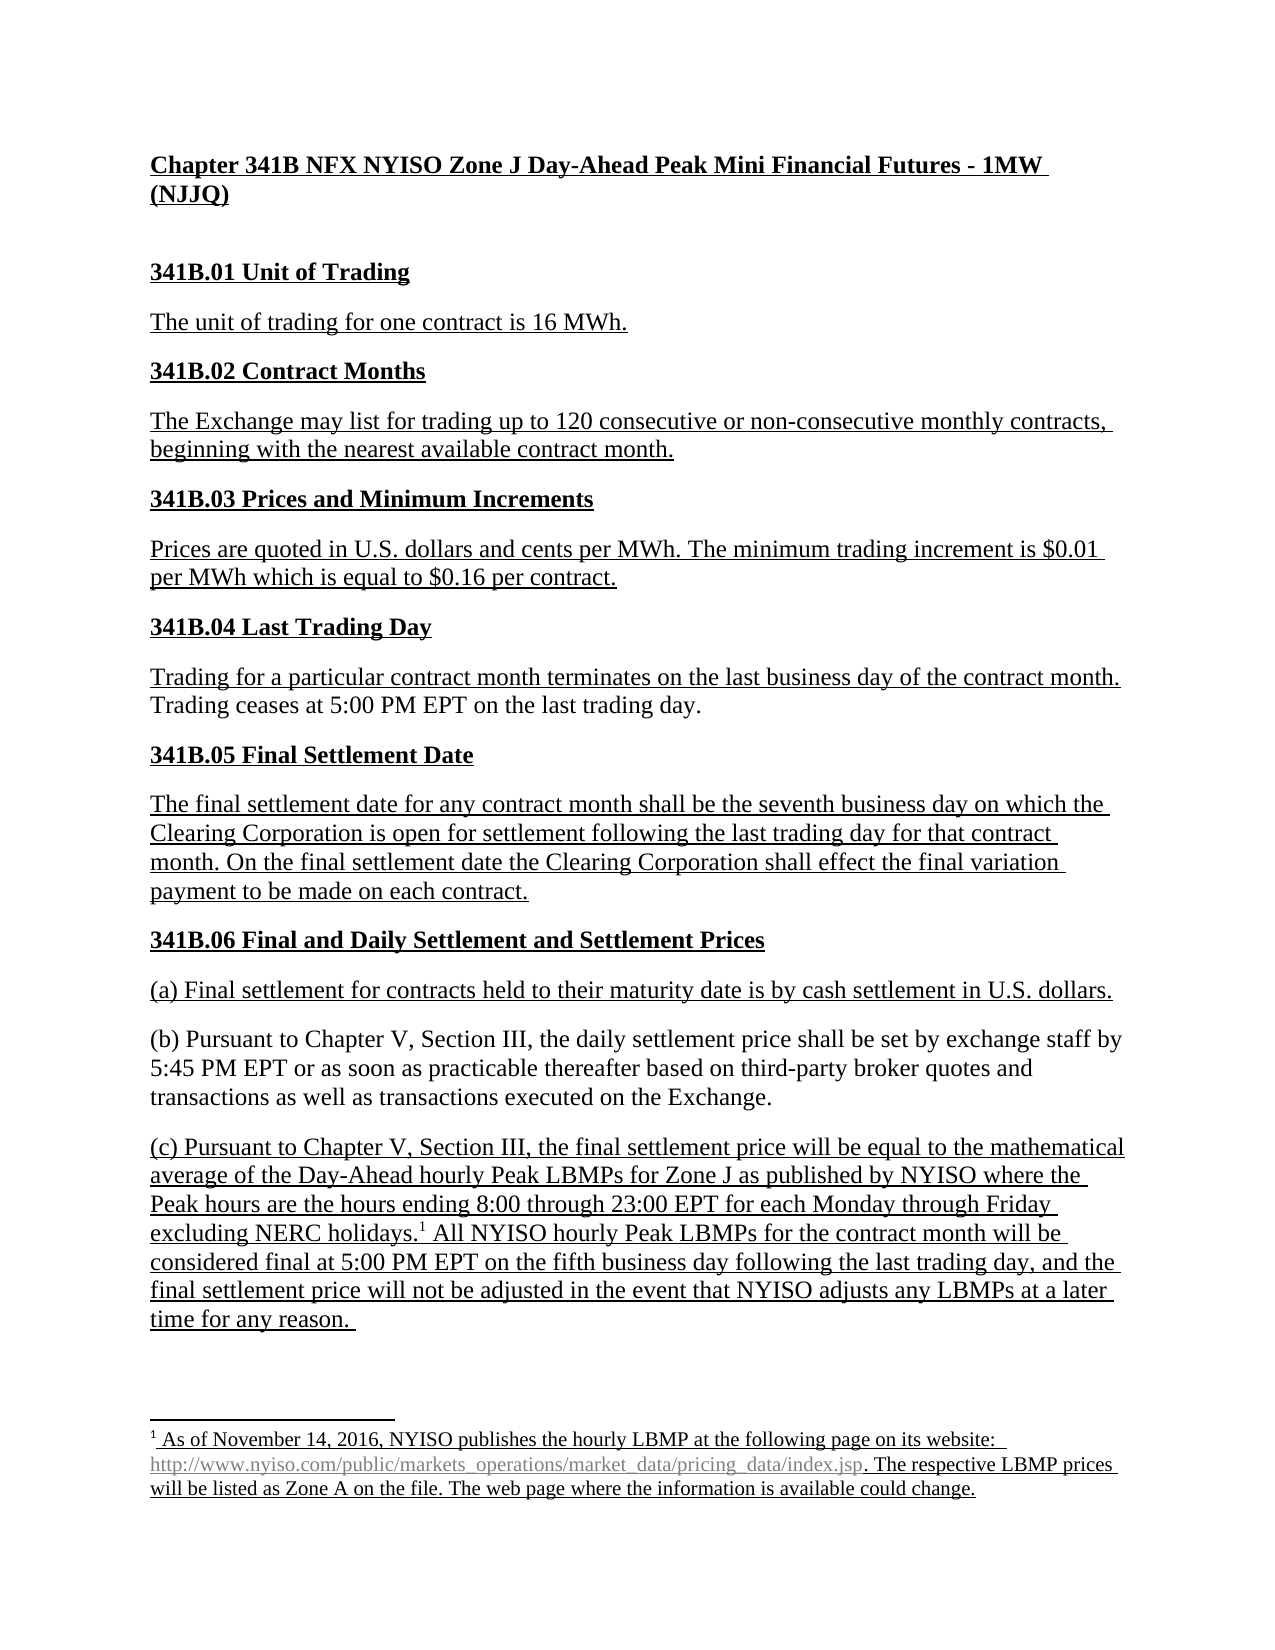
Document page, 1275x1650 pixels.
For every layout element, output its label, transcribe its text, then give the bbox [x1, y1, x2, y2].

text Chapter 341B NFX NYISO Zone J Day-Ahead Peak Mini Financial Futures - 1MW (NJJQ) [150, 150, 1125, 207]
text The Exchange may list for trading up to 120 consecutive or non-consecutive monthly contracts, beginning with the nearest available contract month. [150, 406, 1125, 463]
text 341B.04 Last Trading Day [150, 612, 1125, 641]
text Prices are quoted in U.S. dollars and cents per MWh. The minimum trading increment is $0.01 per MWh which is equal to $0.16 per contract. [150, 534, 1125, 591]
text 341B.06 Final and Daily Settlement and Settlement Prices [150, 925, 1125, 954]
text 341B.01 Unit of Trading [150, 257, 1125, 286]
text Trading for a particular contract month terminates on the last business day of the contract month. Trading ceases at 5:00 PM EPT on the last trading day. [150, 662, 1125, 719]
text (b) Pursuant to Chapter V, Section III, the daily settlement price shall be set by exchange staff by 5:45 PM EPT or as soon as practicable thereafter based on third-party broker quotes and transactions as well as transactions executed on the Exchange. [150, 1024, 1125, 1111]
text The unit of trading for one contract is 16 MWh. [150, 307, 1125, 335]
text (a) Final settlement for contracts held to their maturity date is by cash settlement in U.S. dollars. [150, 975, 1125, 1004]
text (c) Pursuant to Chapter V, Section III, the final settlement price will be equal to the mathematical average of the Day-Ahead hourly Peak LBMPs for Zone J as published by NYISO where the Peak hours are the hours ending 8:00 through 23:00 EPT for each Monday through Friday excluding NERC holidays. All NYISO hourly Peak LBMPs for the contract month will be considered final at 5:00 PM EPT on the fifth business day following the last trading day, and the final settlement price will not be adjusted in the event that NYISO adjusts any LBMPs at a later time for any reason. [150, 1158, 1125, 1333]
text The final settlement date for any contract month shall be the seventh business day on which the Clearing Corporation is open for settlement following the last trading day for that contract month. On the final settlement date the Clearing Corporation shall effect the final variation payment to be made on each contract. [150, 789, 1125, 904]
text 341B.02 Contract Months [150, 356, 1125, 385]
text 341B.03 Prices and Minimum Increments [150, 484, 1125, 513]
text 341B.05 Final Settlement Date [150, 740, 1125, 769]
